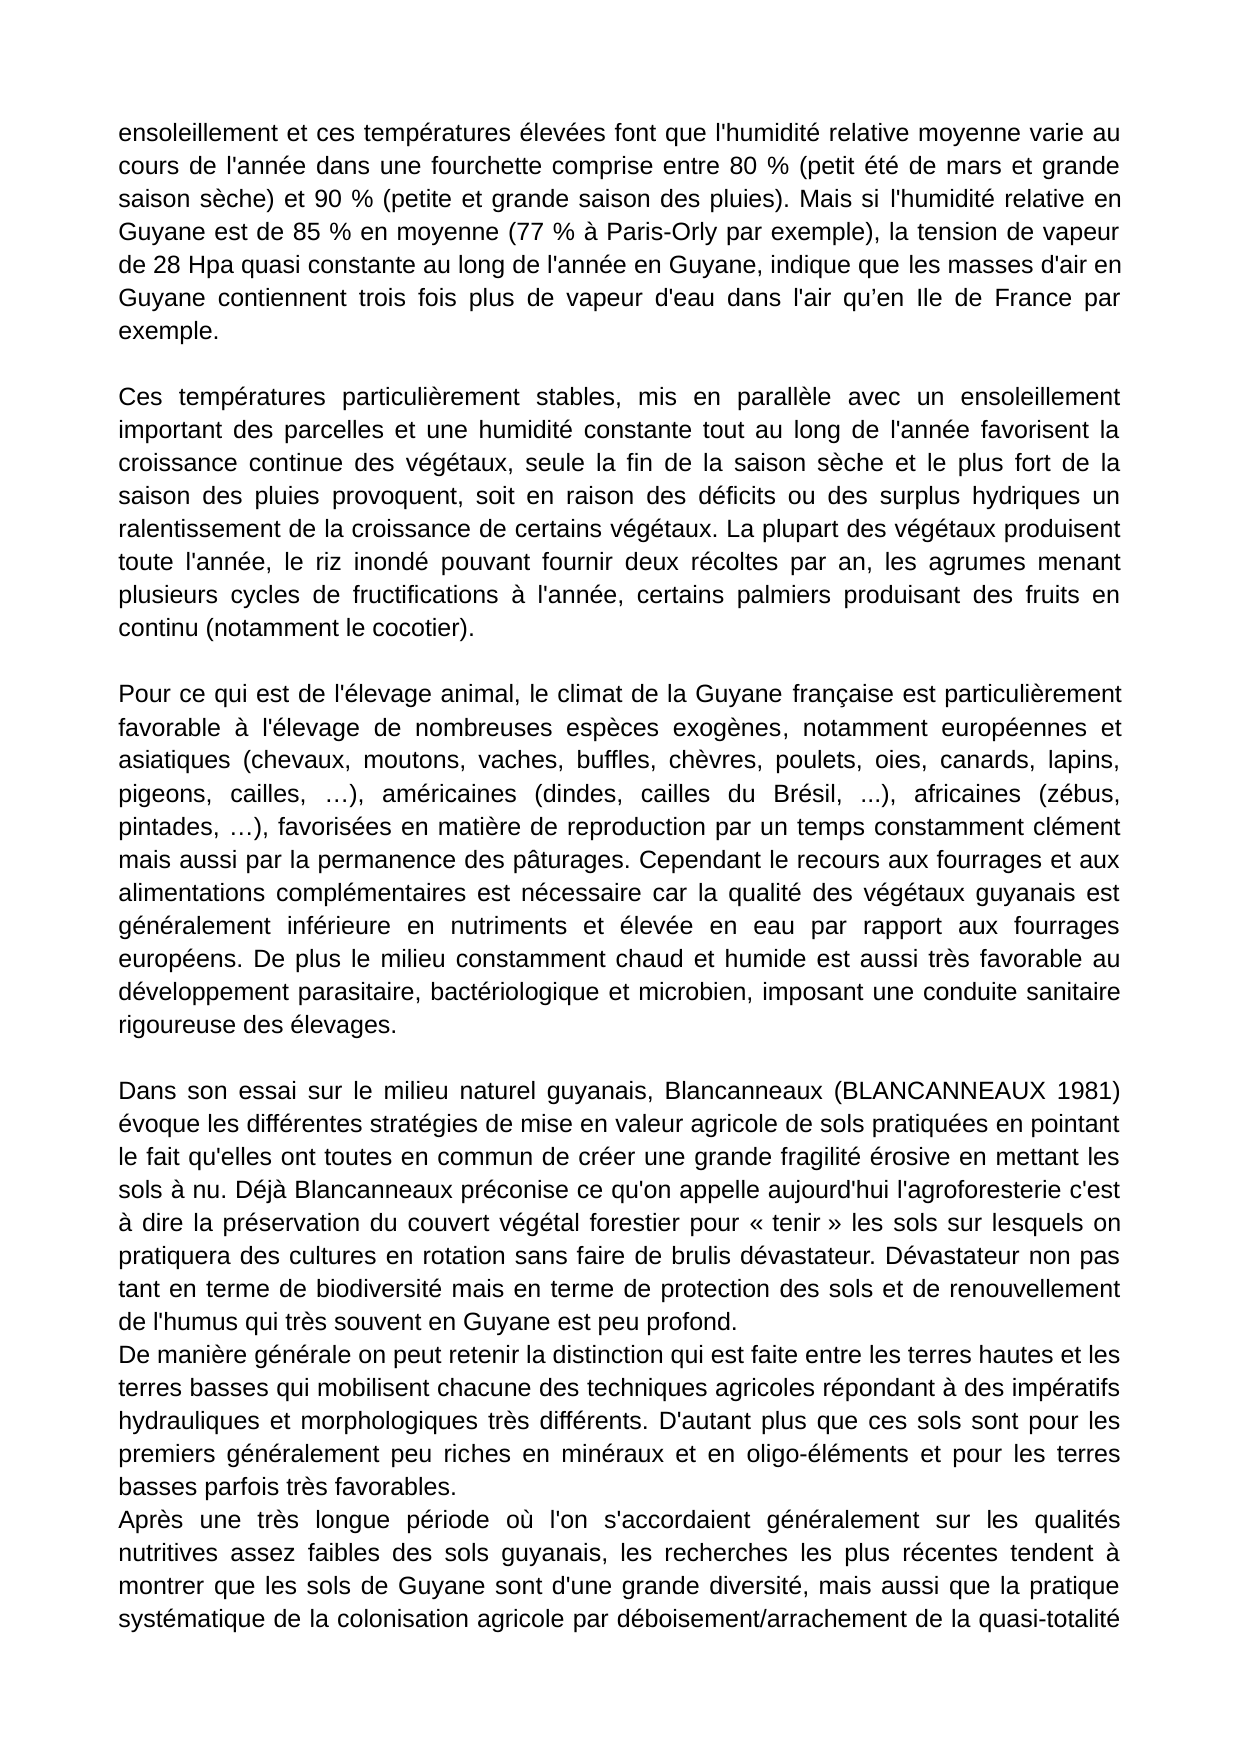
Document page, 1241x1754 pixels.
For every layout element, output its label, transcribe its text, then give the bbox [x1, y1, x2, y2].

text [118, 118, 1122, 345]
text Pour ce qui est de l'élevage animal, le climat de la Guyane française est particulièrement favorable à l'élevage de nombreuses espèces exogènes, notamment européennes et asiatiques (chevaux, moutons, vaches, buffles, chèvres, poulets, oies, canards, lapins, pigeons, cailles, …), américaines (dindes, cailles du Brésil, ...), africaines (zébus, pintades, …), favorisées en matière de reproduction par un temps constamment clément mais aussi par la permanence des pâturages. Cependant le recours aux fourrages et aux alimentations complémentaires est nécessaire car la qualité des végétaux guyanais est généralement inférieure en nutriments et élevée en eau par rapport aux fourrages européens. De plus le milieu constamment chaud et humide est aussi très favorable au développement parasitaire, bactériologique et microbien, imposant une conduite sanitaire rigoureuse des élevages. [118, 679, 1122, 1038]
text Dans son essai sur le milieu naturel guyanais, Blancanneaux (BLANCANNEAUX 1981) évoque les différentes stratégies de mise en valeur agricole de sols pratiquées en pointant le fait qu'elles ont toutes en commun de créer une grande fragilité érosive en mettant les sols à nu. Déjà Blancanneaux préconise ce qu'on appelle aujourd'hui l'agroforesterie c'est à dire la préservation du couvert végétal forestier pour « tenir » les sols sur lesquels on pratiquera des cultures en rotation sans faire de brulis dévastateur. Dévastateur non pas tant en terme de biodiversité mais en terme de protection des sols et de renouvellement de l'humus qui très souvent en Guyane est peu profond. [118, 1076, 1122, 1336]
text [118, 1505, 1122, 1633]
text De manière générale on peut retenir la distinction qui est faite entre les terres hautes et les terres basses qui mobilisent chacune des techniques agricoles répondant à des impératifs hydrauliques et morphologiques très différents. D'autant plus que ces sols sont pour les premiers généralement peu riches en minéraux et en oligo-éléments et pour les terres basses parfois très favorables. [118, 1340, 1122, 1501]
text Ces températures particulièrement stables, mis en parallèle avec un ensoleillement important des parcelles et une humidité constante tout au long de l'année favorisent la croissance continue des végétaux, seule la fin de la saison sèche et le plus fort de la saison des pluies provoquent, soit en raison des déficits ou des surplus hydriques un ralentissement de la croissance de certains végétaux. La plupart des végétaux produisent toute l'année, le riz inondé pouvant fournir deux récoltes par an, les agrumes menant plusieurs cycles de fructifications à l'année, certains palmiers produisant des fruits en continu (notamment le cocotier). [118, 382, 1122, 642]
